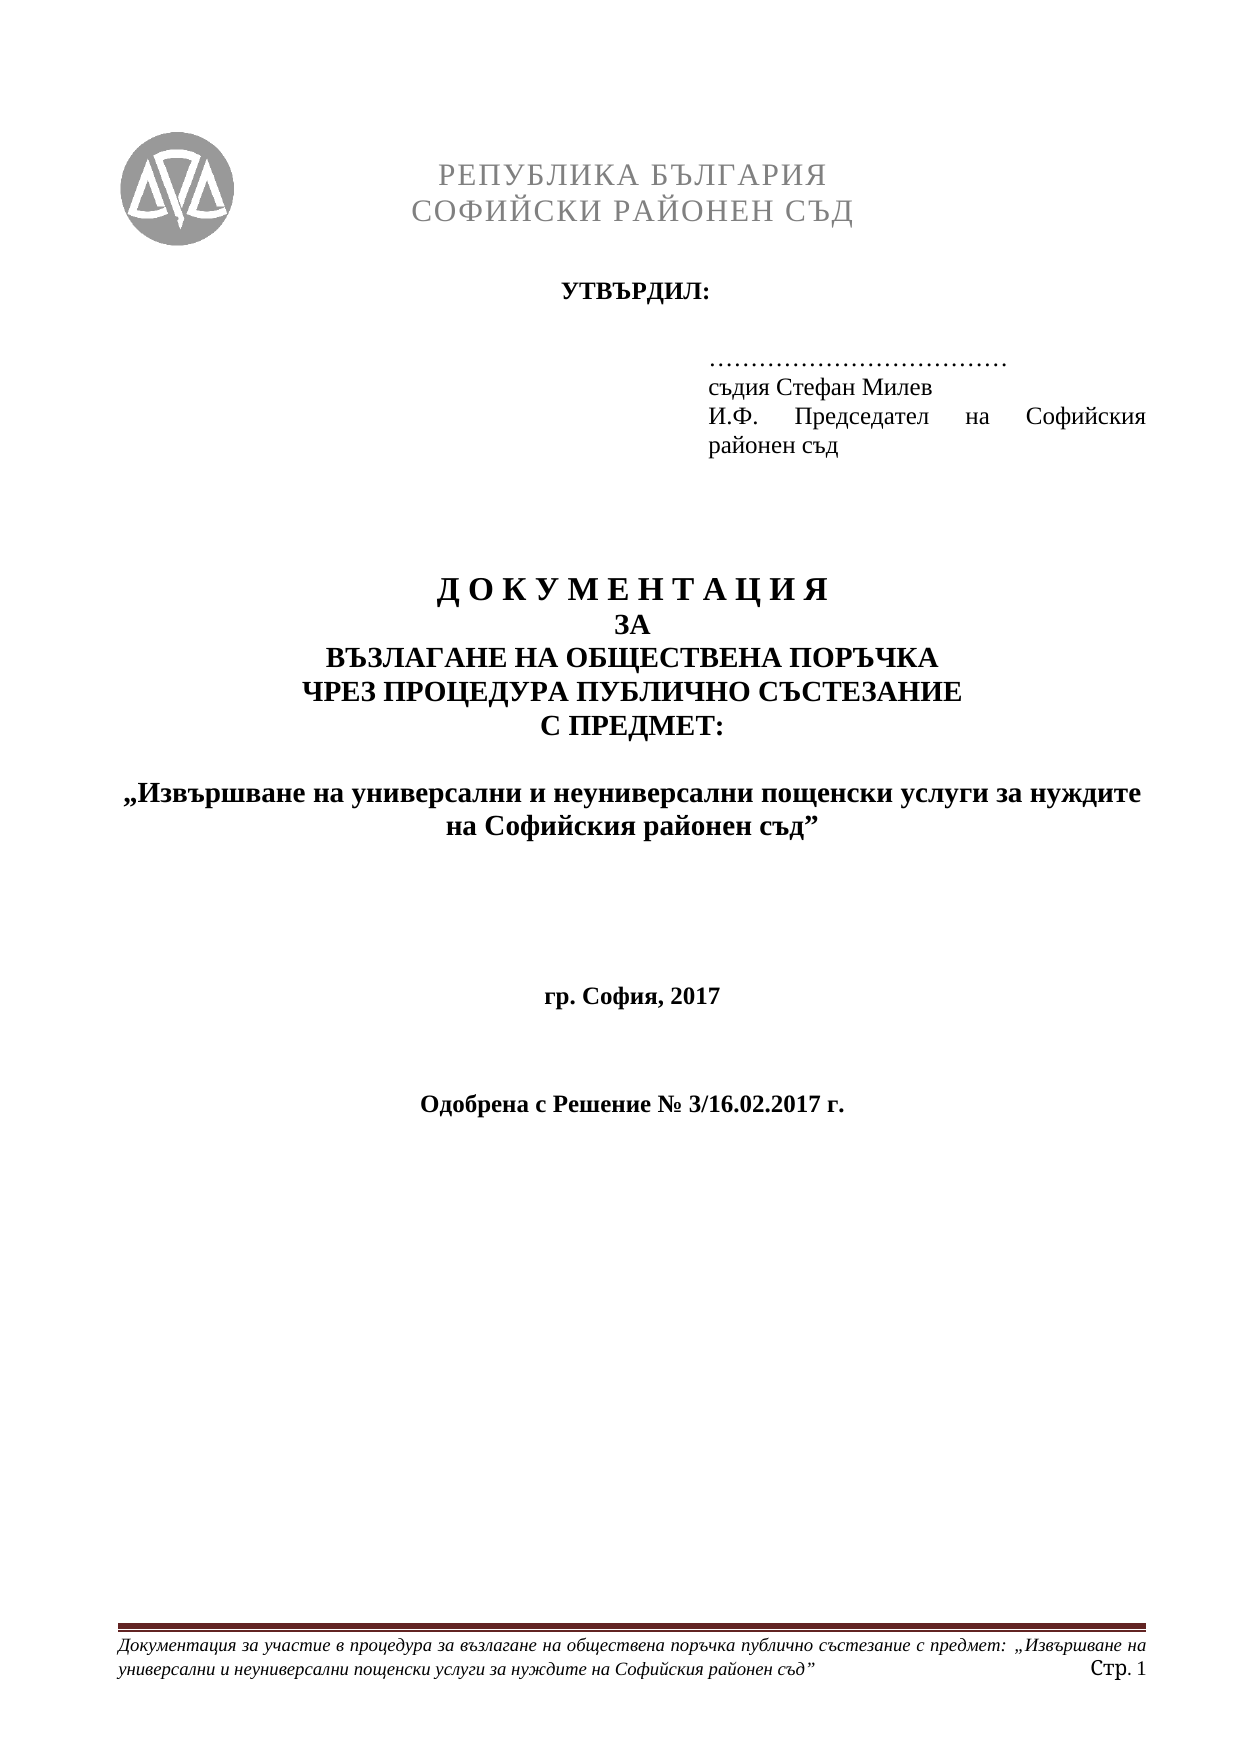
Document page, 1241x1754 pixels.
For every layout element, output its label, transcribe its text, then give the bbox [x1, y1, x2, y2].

text Одобрена с Решение № 3/16.02.2017 г. [118, 1089, 1146, 1117]
text ЧРЕЗ ПРОЦЕДУРА ПУБЛИЧНО СЪСТЕЗАНИЕ [118, 674, 1146, 708]
text РЕПУБЛИКА БЪЛГАРИЯ [237, 156, 1146, 192]
text ЗА [118, 607, 1146, 641]
text С ПРЕДМЕТ: [118, 708, 1146, 741]
text Д О К У М Е Н Т А Ц И Я [118, 569, 1146, 607]
text СОФИЙСКИ РАЙОНЕН СЪД [237, 192, 1146, 228]
text съдия Стефан Милев [634, 372, 1146, 401]
text ……………………………… [708, 343, 1146, 372]
text И.Ф. Председател на Софийския районен съд [708, 401, 1146, 458]
text гр. София, 2017 [118, 981, 1146, 1010]
text ОБРАЗЕЦ № 4 [118, 129, 237, 248]
text УТВЪРДИЛ: [561, 276, 1146, 315]
text „Извършване на универсални и неуниверсални пощенски услуги за нуждите на Софийския районен съд” [118, 775, 1146, 842]
text ВЪЗЛАГАНЕ НА ОБЩЕСТВЕНА ПОРЪЧКА [118, 641, 1146, 674]
